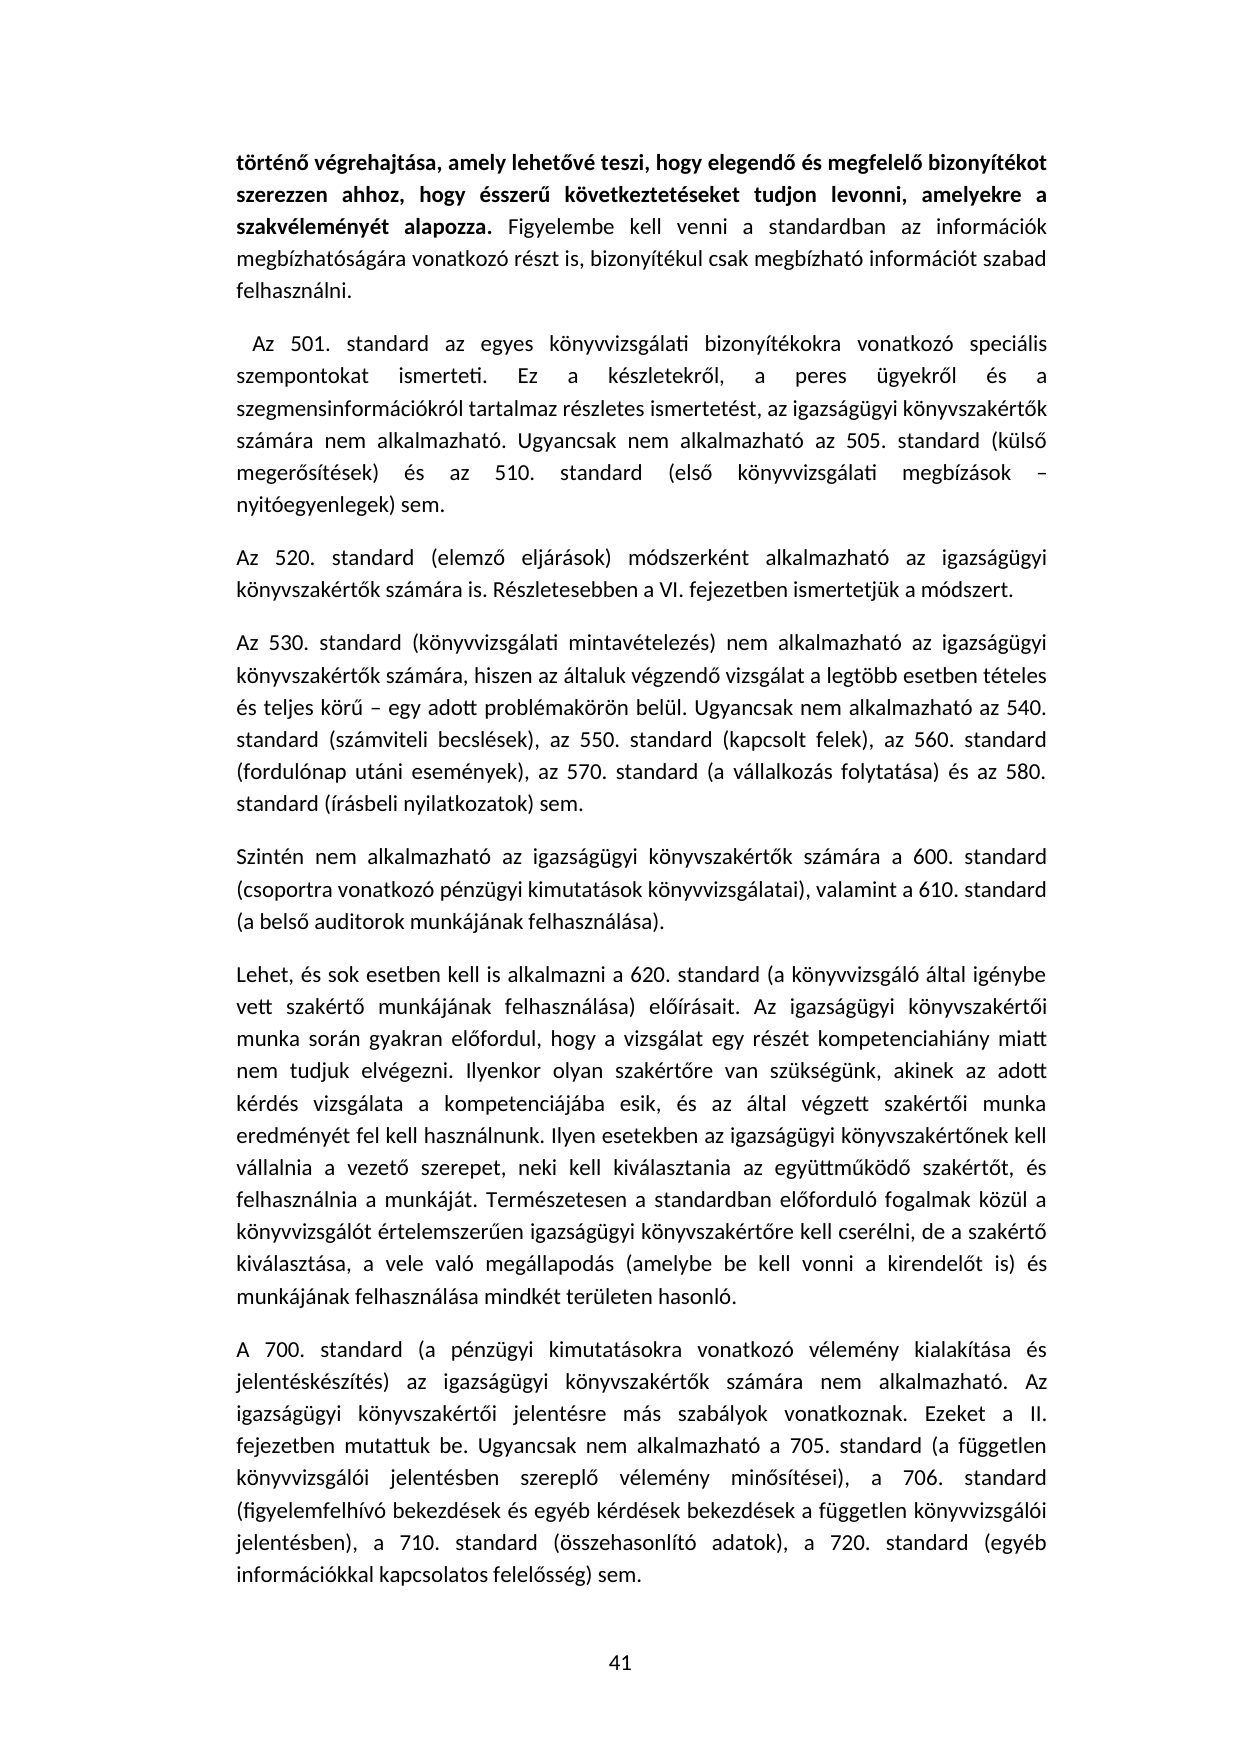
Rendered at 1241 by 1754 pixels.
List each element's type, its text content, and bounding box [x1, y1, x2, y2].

text A 700. standard (a pénzügyi kimutatásokra vonatkozó vélemény kialakítása és jelentéskészítés) az igazságügyi könyvszakértők számára nem alkalmazható. Az igazságügyi könyvszakértői jelentésre más szabályok vonatkoznak. Ezeket a II. fejezetben mutattuk be. Ugyancsak nem alkalmazható a 705. standard (a független könyvvizsgálói jelentésben szereplő vélemény minősítései), a 706. standard (figyelemfelhívó bekezdések és egyéb kérdések bekezdések a független könyvvizsgálói jelentésben), a 710. standard (összehasonlító adatok), a 720. standard (egyéb információkkal kapcsolatos felelősség) sem. [236, 1335, 1048, 1588]
text Szintén nem alkalmazható az igazságügyi könyvszakértők számára a 600. standard (csoportra vonatkozó pénzügyi kimutatások könyvvizsgálatai), valamint a 610. standard (a belső auditorok munkájának felhasználása). [236, 842, 1048, 935]
text Az 520. standard (elemző eljárások) módszerként alkalmazható az igazságügyi könyvszakértők számára is. Részletesebben a VI. fejezetben ismertetjük a módszert. [236, 543, 1048, 603]
text Lehet, és sok esetben kell is alkalmazni a 620. standard (a könyvvizsgáló által igénybe vett szakértő munkájának felhasználása) előírásait. Az igazságügyi könyvszakértői munka során gyakran előfordul, hogy a vizsgálat egy részét kompetenciahiány miatt nem tudjuk elvégezni. Ilyenkor olyan szakértőre van szükségünk, akinek az adott kérdés vizsgálata a kompetenciájába esik, és az által végzett szakértői munka eredményét fel kell használnunk. Ilyen esetekben az igazságügyi könyvszakértőnek kell vállalnia a vezető szerepet, neki kell kiválasztania az együttműködő szakértőt, és felhasználnia a munkáját. Természetesen a standardban előforduló fogalmak közül a könyvvizsgálót értelemszerűen igazságügyi könyvszakértőre kell cserélni, de a szakértő kiválasztása, a vele való megállapodás (amelybe be kell vonni a kirendelőt is) és munkájának felhasználása mindkét területen hasonló. [236, 960, 1048, 1310]
text Az 501. standard az egyes könyvvizsgálati bizonyítékokra vonatkozó speciális szempontokat ismerteti. Ez a készletekről, a peres ügyekről és a szegmensinformációkról tartalmaz részletes ismertetést, az igazságügyi könyvszakértők számára nem alkalmazható. Ugyancsak nem alkalmazható az 505. standard (külső megerősítések) és az 510. standard (első könyvvizsgálati megbízások – nyitóegyenlegek) sem. [236, 329, 1048, 518]
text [236, 148, 1048, 304]
text Az 530. standard (könyvvizsgálati mintavételezés) nem alkalmazható az igazságügyi könyvszakértők számára, hiszen az általuk végzendő vizsgálat a legtöbb esetben tételes és teljes körű – egy adott problémakörön belül. Ugyancsak nem alkalmazható az 540. standard (számviteli becslések), az 550. standard (kapcsolt felek), az 560. standard (fordulónap utáni események), az 570. standard (a vállalkozás folytatása) és az 580. standard (írásbeli nyilatkozatok) sem. [236, 628, 1048, 817]
